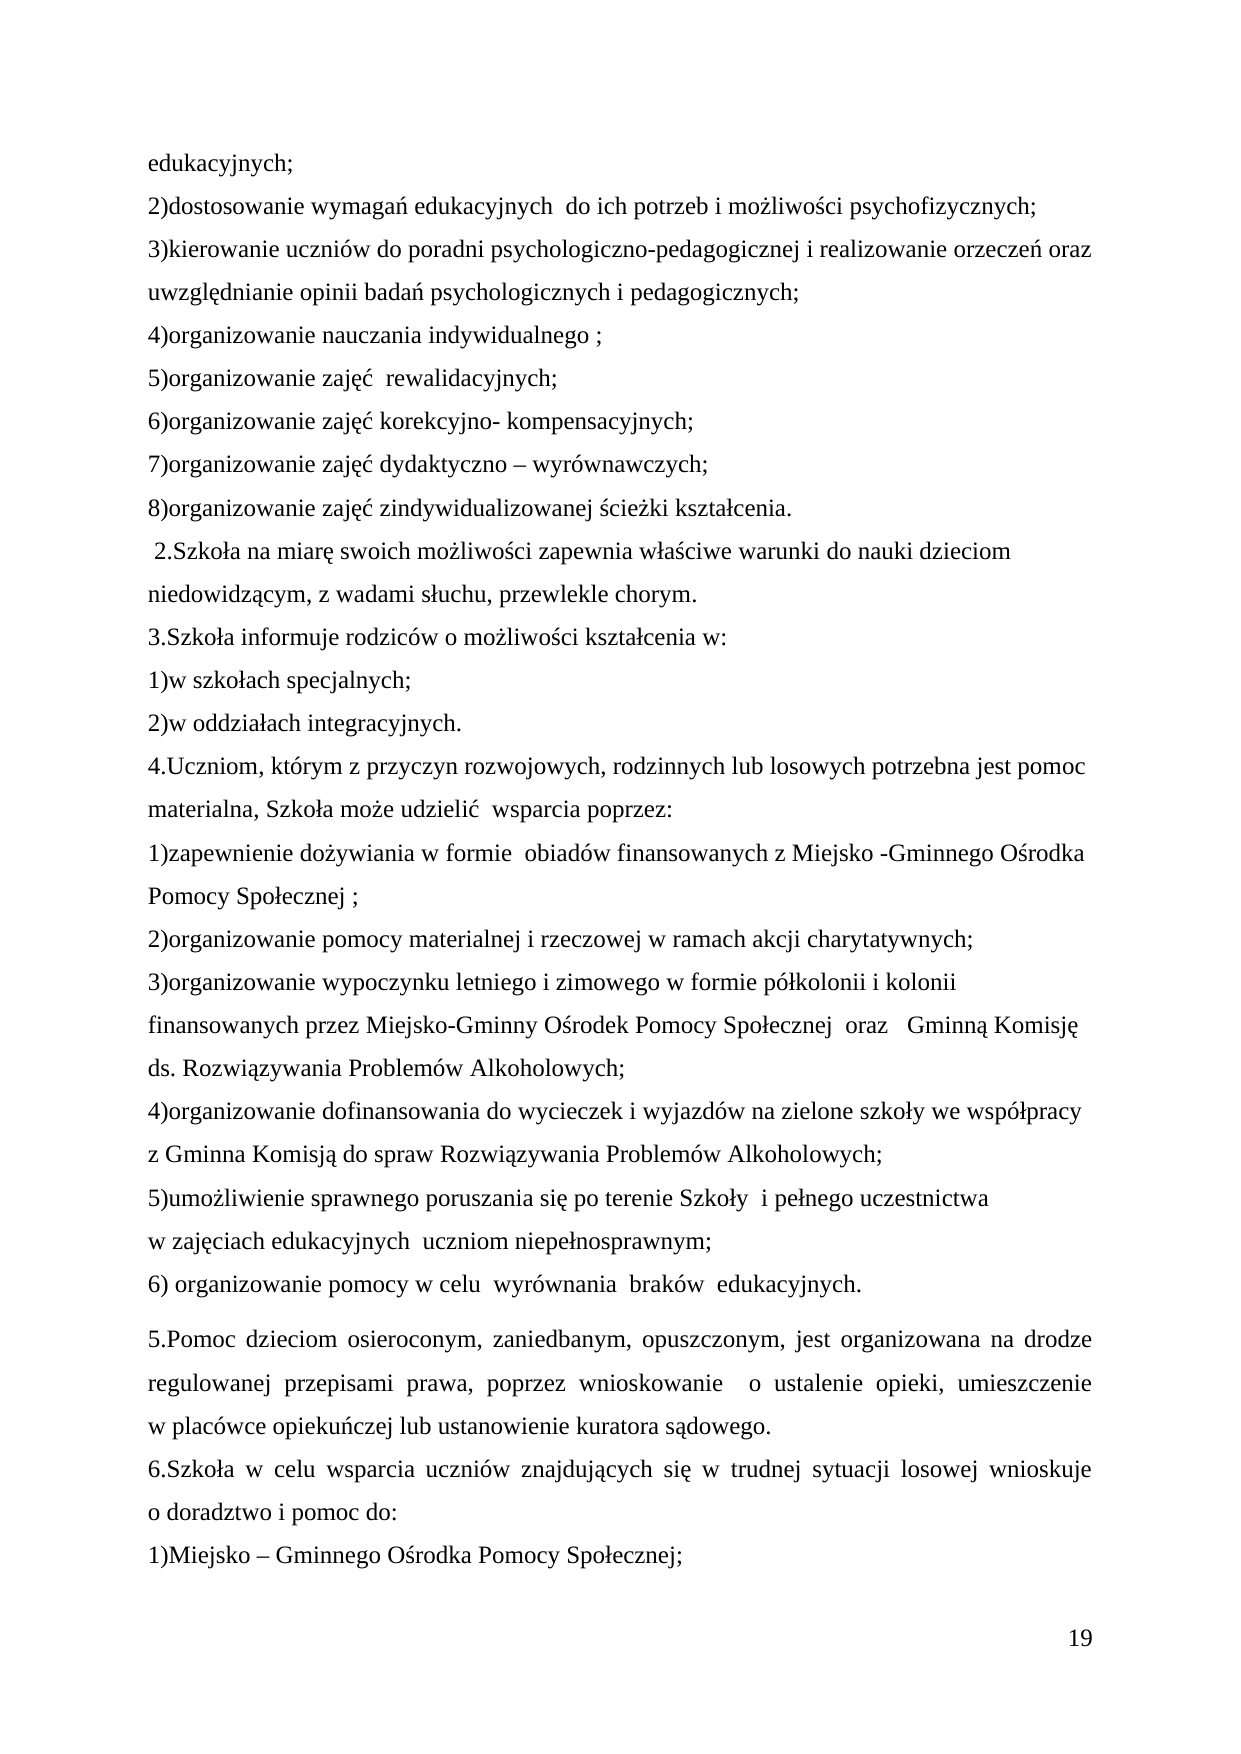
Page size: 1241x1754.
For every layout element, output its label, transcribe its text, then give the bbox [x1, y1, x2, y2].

text 4.Uczniom, którym z przyczyn rozwojowych, rodzinnych lub losowych potrzebna jest pomoc materialna, Szkoła może udzielić wsparcia poprzez: 1)zapewnienie dożywiania w formie obiadów finansowanych z Miejsko -Gminnego Ośrodka Pomocy Społecznej ; 2)organizowanie pomocy materialnej i rzeczowej w ramach akcji charytatywnych; 3)organizowanie wypoczynku letniego i zimowego w formie półkolonii i kolonii finansowanych przez Miejsko-Gminny Ośrodek Pomocy Społecznej oraz Gminną Komisję ds. Rozwiązywania Problemów Alkoholowych; 4)organizowanie dofinansowania do wycieczek i wyjazdów na zielone szkoły we współpracy z Gminna Komisją do spraw Rozwiązywania Problemów Alkoholowych; 5)umożliwienie sprawnego poruszania się po terenie Szkoły i pełnego uczestnictwa w zajęciach edukacyjnych uczniom niepełnosprawnym; 6) organizowanie pomocy w celu wyrównania braków edukacyjnych. [148, 751, 1093, 1298]
text 8)organizowanie zajęć zindywidualizowanej ścieżki kształcenia. [148, 493, 1093, 521]
text 6.Szkoła w celu wsparcia uczniów znajdujących się w trudnej sytuacji losowej wnioskuje o doradztwo i pomoc do: [148, 1454, 1093, 1526]
text 2.Szkoła na miarę swoich możliwości zapewnia właściwe warunki do nauki dzieciom niedowidzącym, z wadami słuchu, przewlekle chorym. 3.Szkoła informuje rodziców o możliwości kształcenia w: 1)w szkołach specjalnych; 2)w oddziałach integracyjnych. [148, 536, 1093, 737]
text 1)Miejsko – Gminnego Ośrodka Pomocy Społecznej; [148, 1540, 1093, 1569]
text 5.Pomoc dzieciom osieroconym, zaniedbanym, opuszczonym, jest organizowana na drodze regulowanej przepisami prawa, poprzez wnioskowanie o ustalenie opieki, umieszczenie w placówce opiekuńczej lub ustanowienie kuratora sądowego. [148, 1324, 1093, 1439]
text 3)kierowanie uczniów do poradni psychologiczno-pedagogicznej i realizowanie orzeczeń oraz uwzględnianie opinii badań psychologicznych i pedagogicznych; 4)organizowanie nauczania indywidualnego ; 5)organizowanie zajęć rewalidacyjnych; 6)organizowanie zajęć korekcyjno- kompensacyjnych; 7)organizowanie zajęć dydaktyczno – wyrównawczych; [148, 234, 1093, 478]
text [148, 148, 1093, 219]
